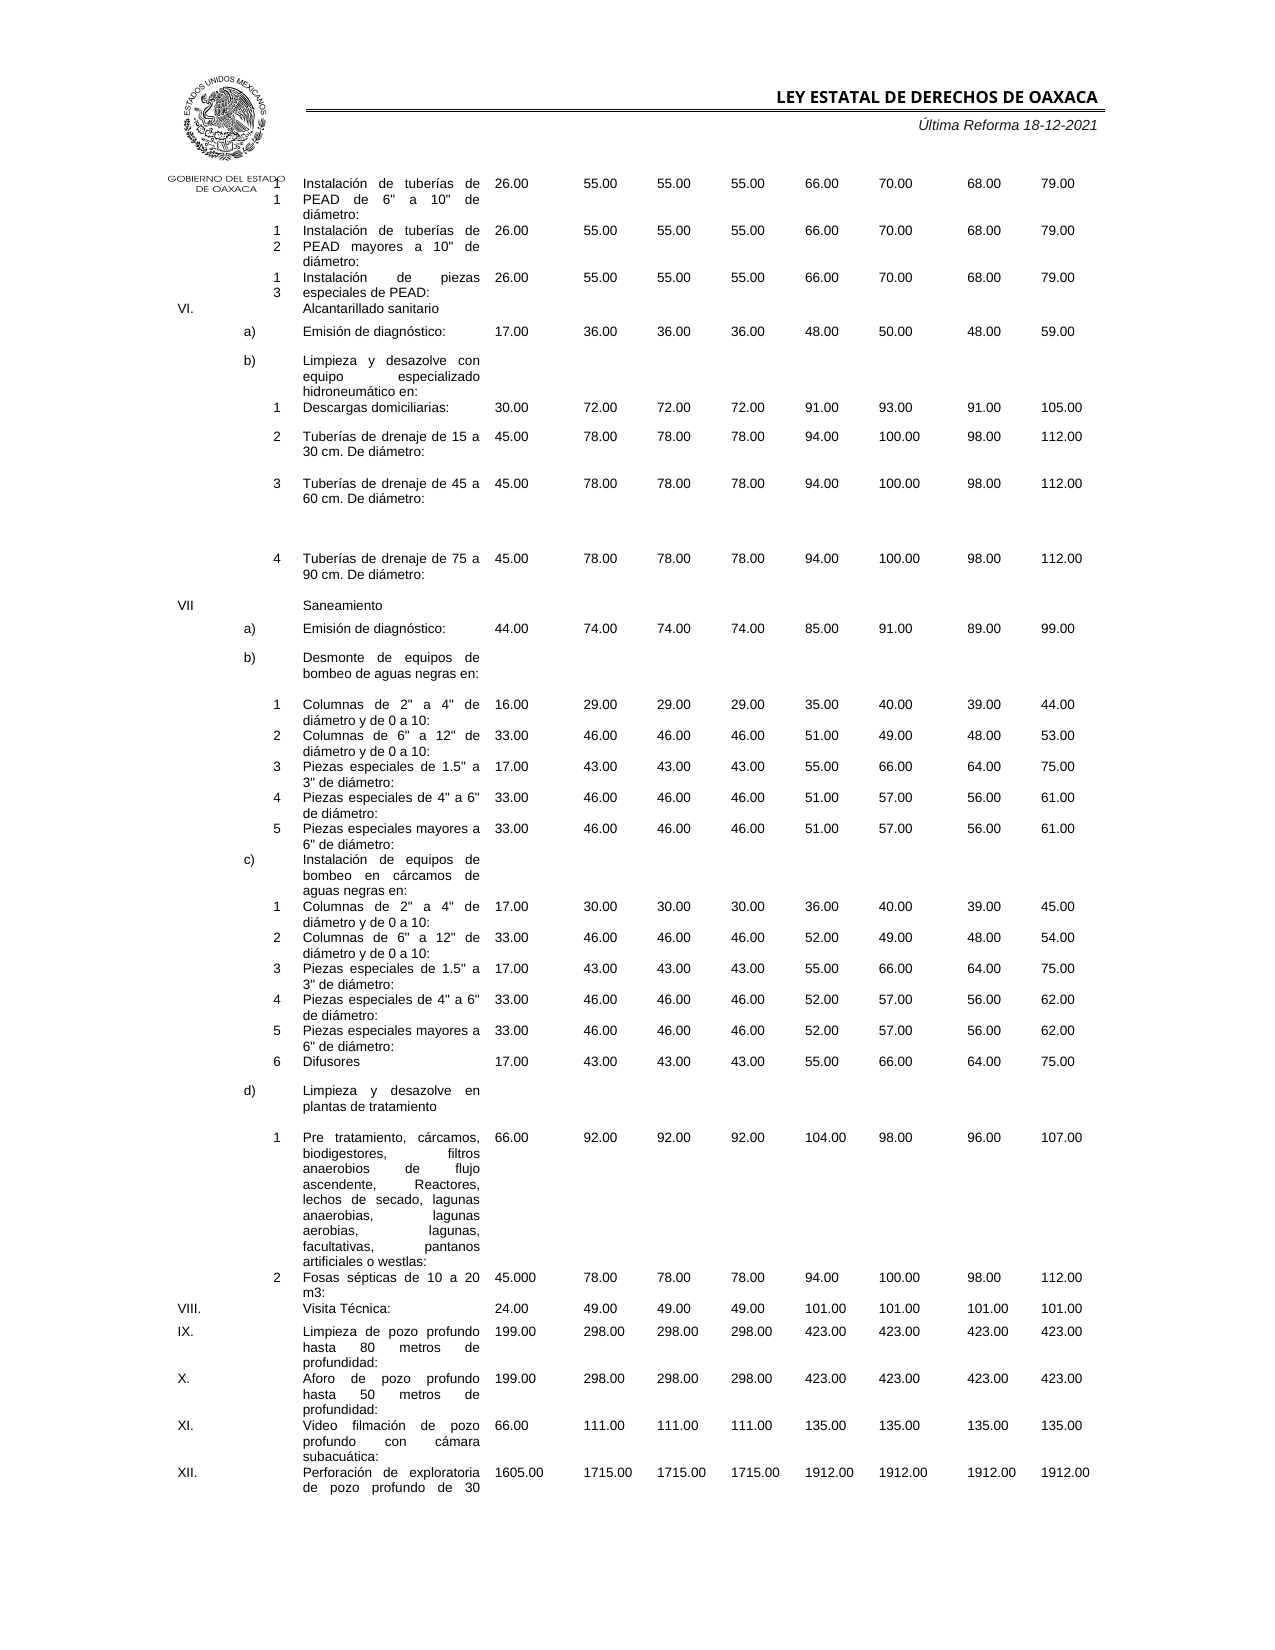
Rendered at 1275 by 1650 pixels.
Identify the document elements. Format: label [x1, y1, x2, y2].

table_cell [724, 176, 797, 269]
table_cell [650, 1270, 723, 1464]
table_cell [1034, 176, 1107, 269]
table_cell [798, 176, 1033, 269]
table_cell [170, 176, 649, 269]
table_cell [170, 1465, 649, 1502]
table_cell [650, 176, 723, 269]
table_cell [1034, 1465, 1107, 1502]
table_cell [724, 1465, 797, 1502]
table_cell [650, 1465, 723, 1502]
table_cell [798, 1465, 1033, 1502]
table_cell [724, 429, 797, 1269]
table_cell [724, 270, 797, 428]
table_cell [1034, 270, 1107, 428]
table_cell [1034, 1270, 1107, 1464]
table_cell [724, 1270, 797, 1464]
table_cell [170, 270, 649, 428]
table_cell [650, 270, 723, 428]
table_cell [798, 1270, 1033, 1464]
picture [165, 73, 288, 195]
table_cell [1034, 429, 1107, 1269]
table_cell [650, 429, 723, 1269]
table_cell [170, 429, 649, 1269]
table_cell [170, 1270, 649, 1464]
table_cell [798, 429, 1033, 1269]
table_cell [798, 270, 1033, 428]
